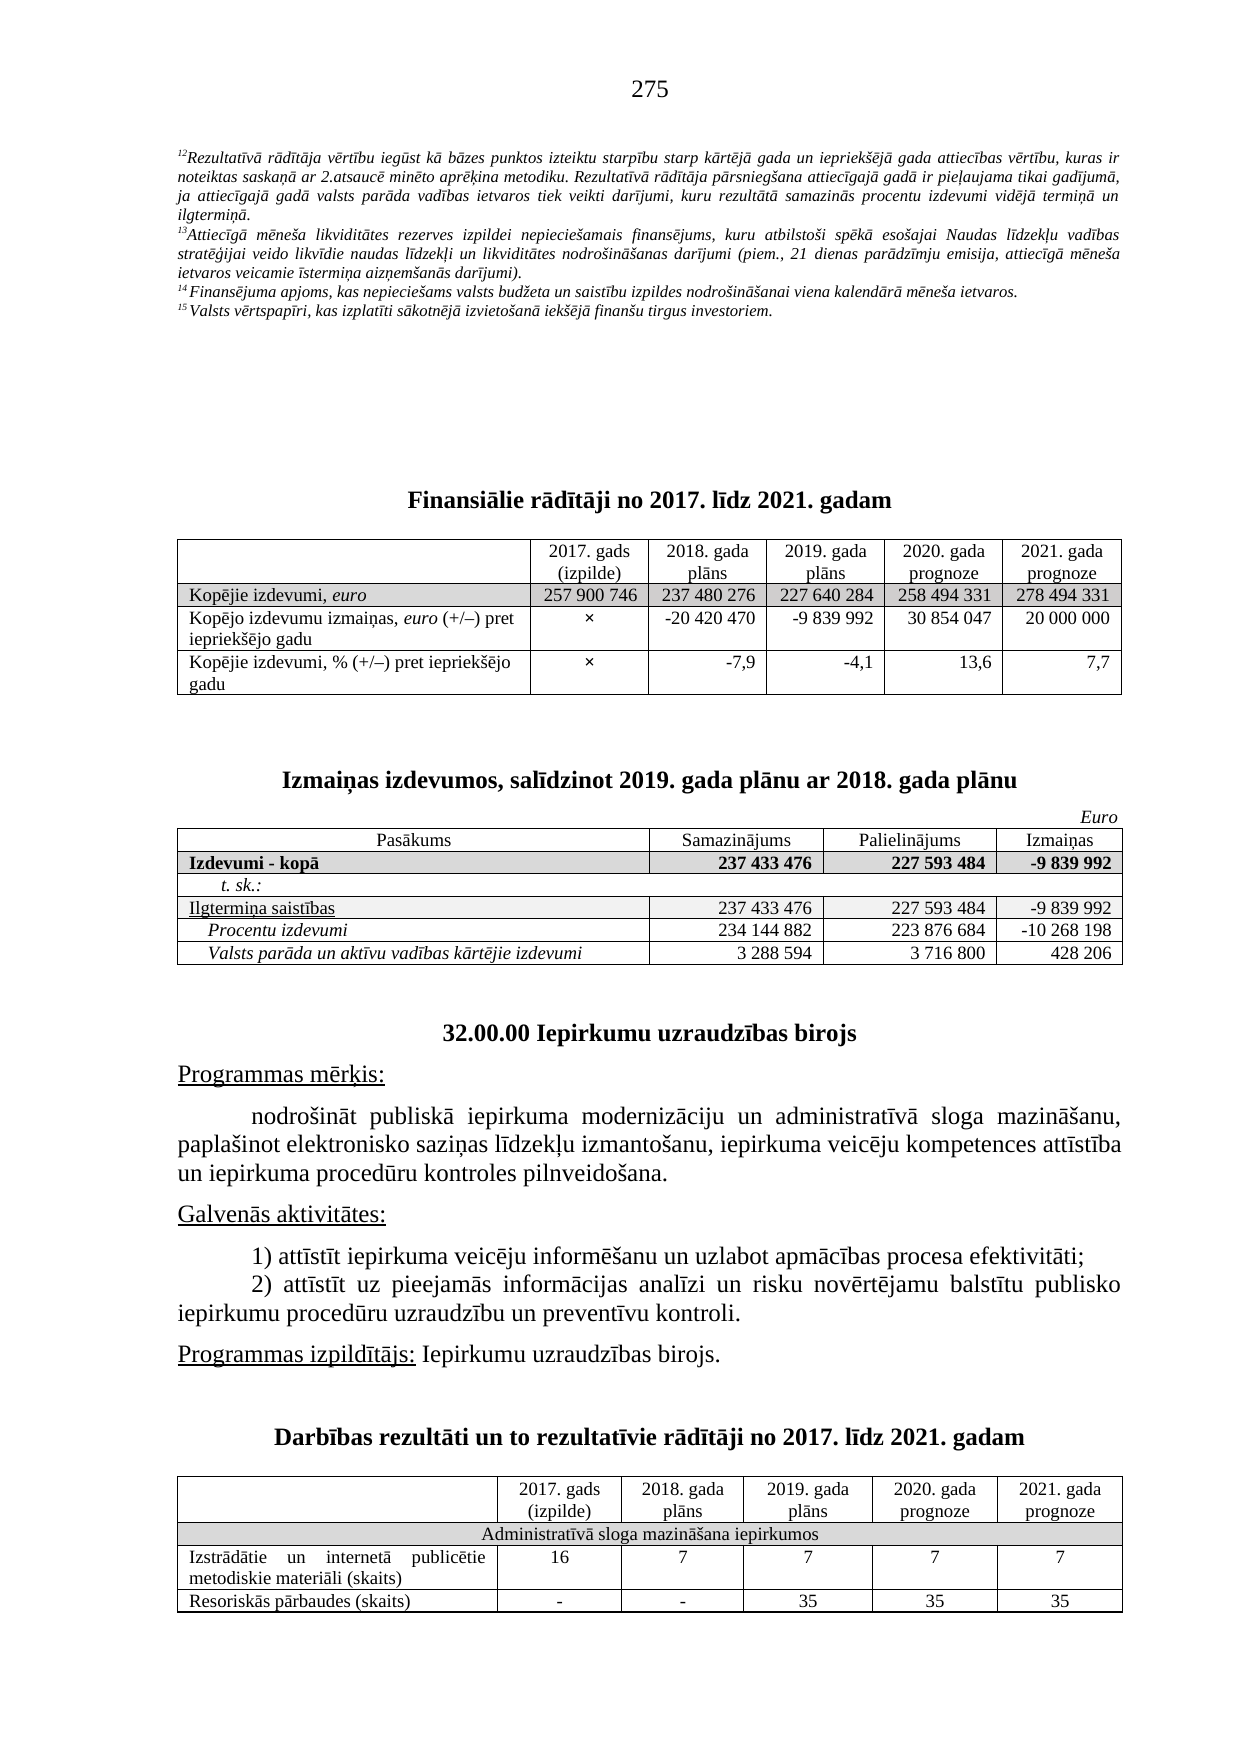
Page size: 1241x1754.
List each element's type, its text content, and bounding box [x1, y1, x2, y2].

table_cell Izstrādātie un internetā publicētie metodiskie materiāli (skaits) [178, 1546, 497, 1589]
text Finansiālie rādītāji no 2017. līdz 2021. gadam [177, 485, 1122, 514]
table_cell 35 [873, 1590, 997, 1611]
text Darbības rezultāti un to rezultatīvie rādītāji no 2017. līdz 2021. gadam [177, 1422, 1122, 1451]
table_cell t. sk.: [178, 874, 1122, 896]
text Izmaiņas izdevumos, salīdzinot 2019. gada plānu ar 2018. gada plānu [177, 765, 1122, 794]
table_cell Kopējo izdevumu izmaiņas, euro (+/–) pret iepriekšējo gadu [178, 607, 530, 650]
text 14 Finansējuma apjoms, kas nepieciešams valsts budžeta un saistību izpildes nodrošināšanai viena kalendārā mēneša ietvaros. [177, 282, 1122, 301]
table_cell 3 716 800 [824, 942, 996, 963]
text 1) attīstīt iepirkuma veicēju informēšanu un uzlabot apmācības procesa efektivitāti; [177, 1241, 1122, 1269]
table_cell 7 [744, 1546, 872, 1589]
table_cell -9 839 992 [997, 897, 1122, 918]
table_cell Resoriskās pārbaudes (skaits) [178, 1590, 497, 1611]
table_cell Izdevumi - kopā [178, 852, 649, 873]
text Euro [1002, 806, 1122, 828]
table_cell 227 640 284 [767, 584, 884, 606]
table_cell Procentu izdevumi [178, 919, 649, 941]
table_cell 13,6 [885, 651, 1002, 694]
table_header 2019. gada plāns [744, 1477, 872, 1522]
table_cell 234 144 882 [650, 919, 823, 941]
table_cell Valsts parāda un aktīvu vadības kārtējie izdevumi [178, 942, 649, 963]
table_cell 278 494 331 [1003, 584, 1121, 606]
table_cell × [531, 607, 648, 650]
table_cell 237 433 476 [650, 897, 823, 918]
table_cell 237 433 476 [650, 852, 823, 873]
table_header 2018. gada plāns [622, 1477, 743, 1522]
table_cell 428 206 [997, 942, 1122, 963]
table_header 2017. gads (izpilde) [531, 540, 648, 583]
text nodrošināt publiskā iepirkuma modernizāciju un administratīvā sloga mazināšanu, paplašinot elektronisko saziņas līdzekļu izmantošanu, iepirkuma veicēju kompetences attīstība un iepirkuma procedūru kontroles pilnveidošana. [177, 1101, 1122, 1187]
text 12Rezultatīvā rādītāja vērtību iegūst kā bāzes punktos izteiktu starpību starp kārtējā gada un iepriekšējā gada attiecības vērtību, kuras ir noteiktas saskaņā ar 2.atsaucē minēto aprēķina metodiku. Rezultatīvā rādītāja pārsniegšana attiecīgajā gadā ir pieļaujama tikai gadījumā, ja attiecīgajā gadā valsts parāda vadības ietvaros tiek veikti darījumi, kuru rezultātā samazinās procentu izdevumi vidējā termiņā un ilgtermiņā. [177, 148, 1122, 224]
table_cell 7 [873, 1546, 997, 1589]
table_header 2017. gads (izpilde) [498, 1477, 621, 1522]
table_cell 237 480 276 [649, 584, 766, 606]
table_header Samazinājums [650, 829, 823, 851]
table_cell × [531, 651, 648, 694]
text 2) attīstīt uz pieejamās informācijas analīzi un risku novērtējamu balstītu publisko iepirkumu procedūru uzraudzību un preventīvu kontroli. [177, 1269, 1122, 1327]
table_header [178, 1477, 497, 1522]
table_cell 3 288 594 [650, 942, 823, 963]
table_cell 7 [622, 1546, 743, 1589]
table_header 2021. gada prognoze [998, 1477, 1122, 1522]
table_cell 227 593 484 [824, 897, 996, 918]
table_cell 16 [498, 1546, 621, 1589]
table_cell - [498, 1590, 621, 1611]
table_cell -9 839 992 [997, 852, 1122, 873]
text 15 Valsts vērtspapīri, kas izplatīti sākotnējā izvietošanā iekšējā finanšu tirgus investoriem. [177, 301, 1122, 320]
table_header Palielinājums [824, 829, 996, 851]
table_header 2020. gada prognoze [885, 540, 1002, 583]
table_cell - [622, 1590, 743, 1611]
table_cell -4,1 [767, 651, 884, 694]
table_header 2020. gada prognoze [873, 1477, 997, 1522]
table_cell 35 [744, 1590, 872, 1611]
table_header Izmaiņas [997, 829, 1122, 851]
table_header [178, 540, 530, 583]
table_cell 223 876 684 [824, 919, 996, 941]
table_cell 7,7 [1003, 651, 1121, 694]
table_header 2018. gada plāns [649, 540, 766, 583]
table_cell 227 593 484 [824, 852, 996, 873]
table_cell -20 420 470 [649, 607, 766, 650]
text Programmas izpildītājs: Iepirkumu uzraudzības birojs. [177, 1339, 1122, 1368]
table_cell 257 900 746 [531, 584, 648, 606]
table_cell Kopējie izdevumi, euro [178, 584, 530, 606]
table_cell -7,9 [649, 651, 766, 694]
table_cell 258 494 331 [885, 584, 1002, 606]
table_cell 7 [998, 1546, 1122, 1589]
text Galvenās aktivitātes: [177, 1199, 1122, 1228]
table_header 2019. gada plāns [767, 540, 884, 583]
table_cell 35 [998, 1590, 1122, 1611]
table_cell Administratīvā sloga mazināšana iepirkumos [178, 1523, 1122, 1545]
text 32.00.00 Iepirkumu uzraudzības birojs [177, 1018, 1122, 1047]
table_cell 30 854 047 [885, 607, 1002, 650]
table_cell -10 268 198 [997, 919, 1122, 941]
table_header Pasākums [178, 829, 649, 851]
table_header 2021. gada prognoze [1003, 540, 1121, 583]
table_cell Ilgtermiņa saistības [178, 897, 649, 918]
table_cell -9 839 992 [767, 607, 884, 650]
text Programmas mērķis: [177, 1059, 1122, 1088]
table_cell 20 000 000 [1003, 607, 1121, 650]
table_cell Kopējie izdevumi, % (+/–) pret iepriekšējo gadu [178, 651, 530, 694]
text 13Attiecīgā mēneša likviditātes rezerves izpildei nepieciešamais finansējums, kuru atbilstoši spēkā esošajai Naudas līdzekļu vadības stratēģijai veido likvīdie naudas līdzekļi un likviditātes nodrošināšanas darījumi (piem., 21 dienas parādzīmju emisija, attiecīgā mēneša ietvaros veicamie īstermiņa aizņemšanās darījumi). [177, 224, 1122, 282]
